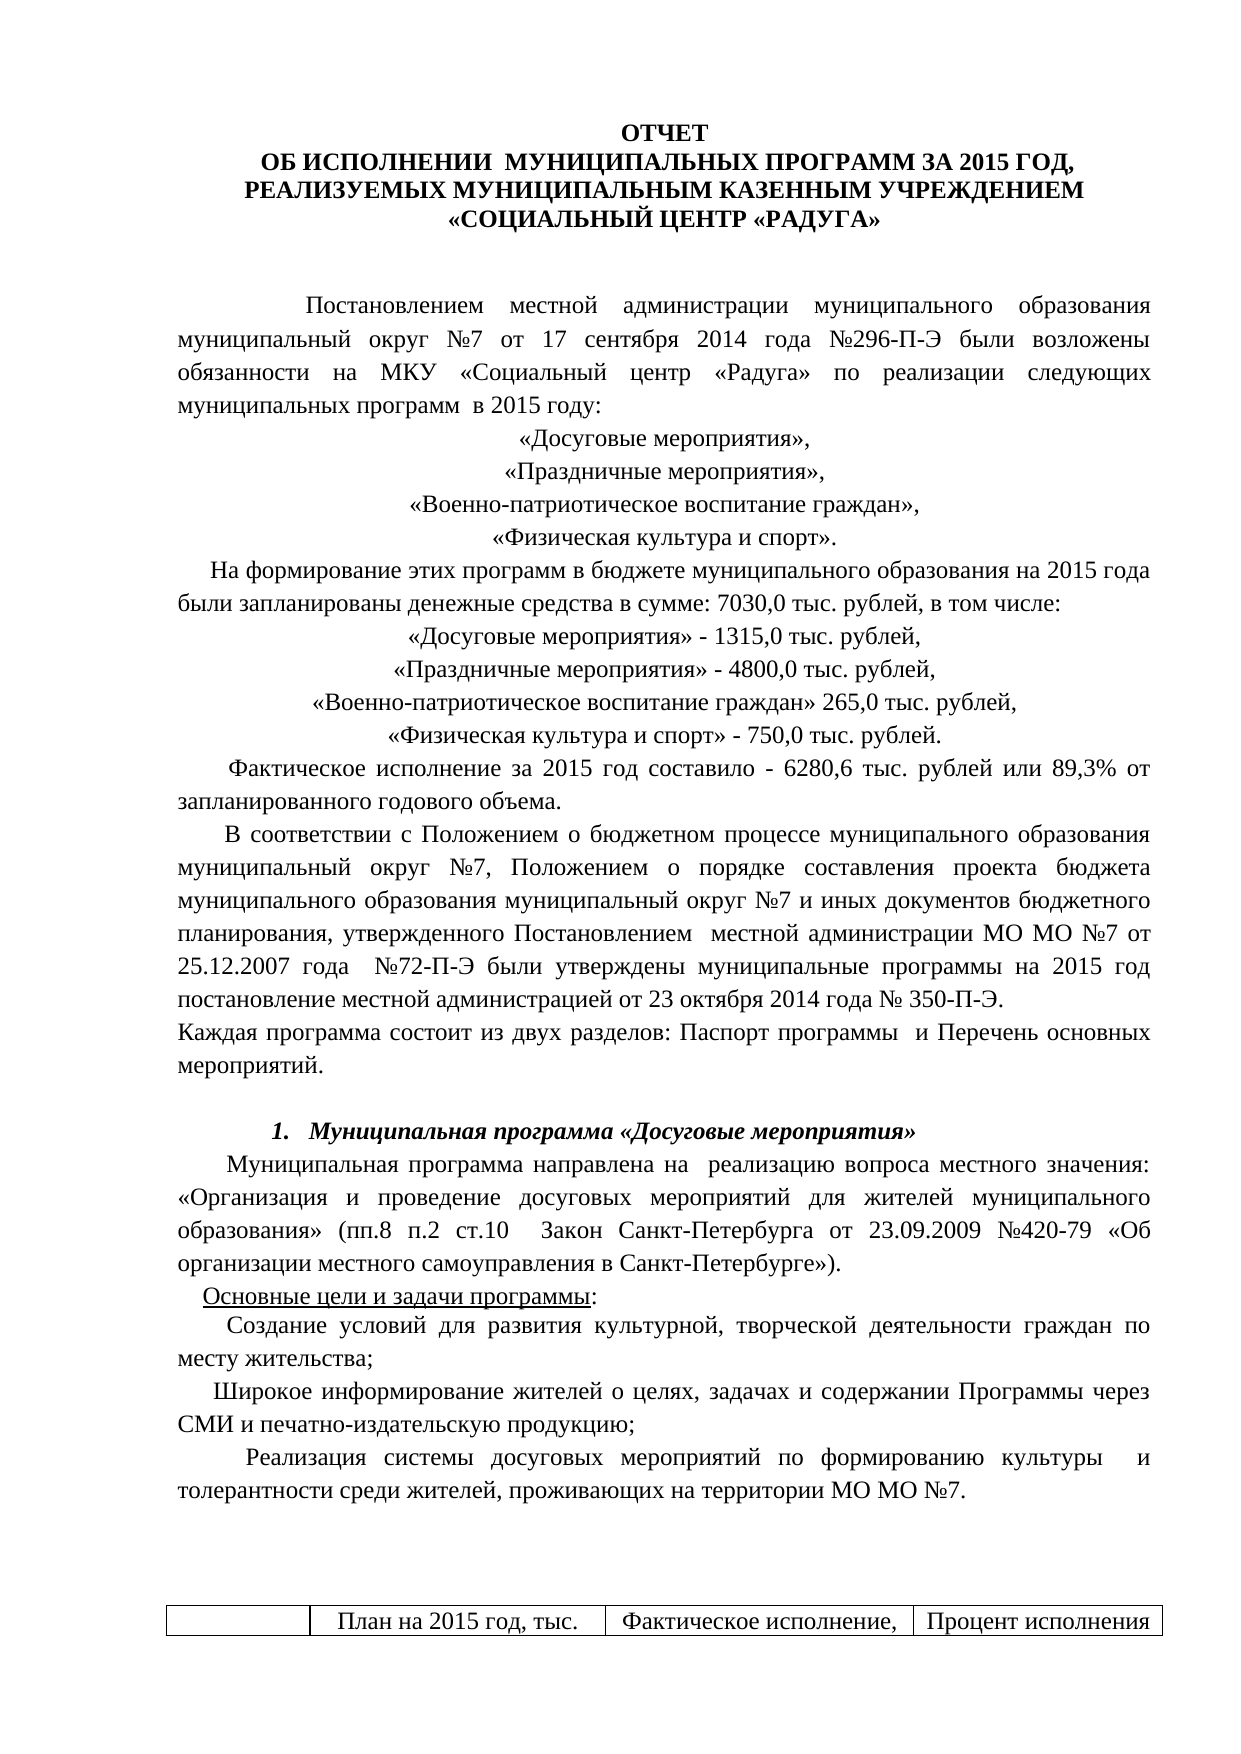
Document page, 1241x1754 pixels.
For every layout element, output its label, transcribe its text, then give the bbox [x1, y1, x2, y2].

text ОБ ИСПОЛНЕНИИ МУНИЦИПАЛЬНЫХ ПРОГРАММ ЗА 2015 ГОД, [177, 147, 1152, 176]
text Основные цели и задачи программы: [177, 1281, 1152, 1310]
text Муниципальная программа направлена на реализацию вопроса местного значения: «Организация и проведение досуговых мероприятий для жителей муниципального образования» (пп.8 п.2 ст.10 Закон Санкт-Петербурга от 23.09.2009 №420-79 «Об организации местного самоуправления в Санкт-Петербурге»). [177, 1149, 1152, 1277]
text «Досуговые мероприятия», [177, 423, 1152, 451]
text В соответствии с Положением о бюджетном процессе муниципального образования муниципальный округ №7, Положением о порядке составления проекта бюджета муниципального образования муниципальный округ №7 и иных документов бюджетного планирования, утвержденного Постановлением местной администрации МО МО №7 от 25.12.2007 года №72-П-Э были утверждены муниципальные программы на 2015 год постановление местной администрацией от 23 октября 2014 года № 350-П-Э. [177, 819, 1152, 1013]
text На формирование этих программ в бюджете муниципального образования на 2015 года были запланированы денежные средства в сумме: 7030,0 тыс. рублей, в том числе: [177, 555, 1152, 617]
table_header [167, 1606, 309, 1634]
text «Праздничные мероприятия» - 4800,0 тыс. рублей, [177, 654, 1152, 683]
text Создание условий для развития культурной, творческой деятельности граждан по месту жительства; [177, 1310, 1152, 1372]
text «Военно-патриотическое воспитание граждан», [177, 489, 1152, 517]
text «Физическая культура и спорт». [177, 522, 1152, 551]
text Постановлением местной администрации муниципального образования муниципальный округ №7 от 17 сентября 2014 года №296-П-Э были возложены обязанности на МКУ «Социальный центр «Радуга» по реализации следующих муниципальных программ в 2015 году: [177, 291, 1152, 418]
table_header Процент исполнения [914, 1606, 1162, 1634]
text «Физическая культура и спорт» - 750,0 тыс. рублей. [177, 720, 1152, 749]
text «Досуговые мероприятия» - 1315,0 тыс. рублей, [177, 621, 1152, 649]
text «Праздничные мероприятия», [177, 456, 1152, 484]
text Фактическое исполнение за 2015 год составило - 6280,6 тыс. рублей или 89,3% от запланированного годового объема. [177, 753, 1152, 815]
text РЕАЛИЗУЕМЫХ МУНИЦИПАЛЬНЫМ КАЗЕННЫМ УЧРЕЖДЕНИЕМ «СОЦИАЛЬНЫЙ ЦЕНТР «РАДУГА» [177, 176, 1152, 233]
text Реализация системы досуговых мероприятий по формированию культуры и толерантности среди жителей, проживающих на территории МО МО №7. [177, 1442, 1152, 1504]
list Муниципальная программа «Досуговые мероприятия» [271, 1116, 1152, 1145]
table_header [311, 1606, 605, 1634]
text Каждая программа состоит из двух разделов: Паспорт программы и Перечень основных мероприятий. [177, 1017, 1152, 1079]
text ОТЧЕТ [177, 118, 1152, 147]
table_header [606, 1606, 913, 1634]
text Широкое информирование жителей о целях, задачах и содержании Программы через СМИ и печатно-издательскую продукцию; [177, 1376, 1152, 1438]
text «Военно-патриотическое воспитание граждан» 265,0 тыс. рублей, [177, 687, 1152, 716]
